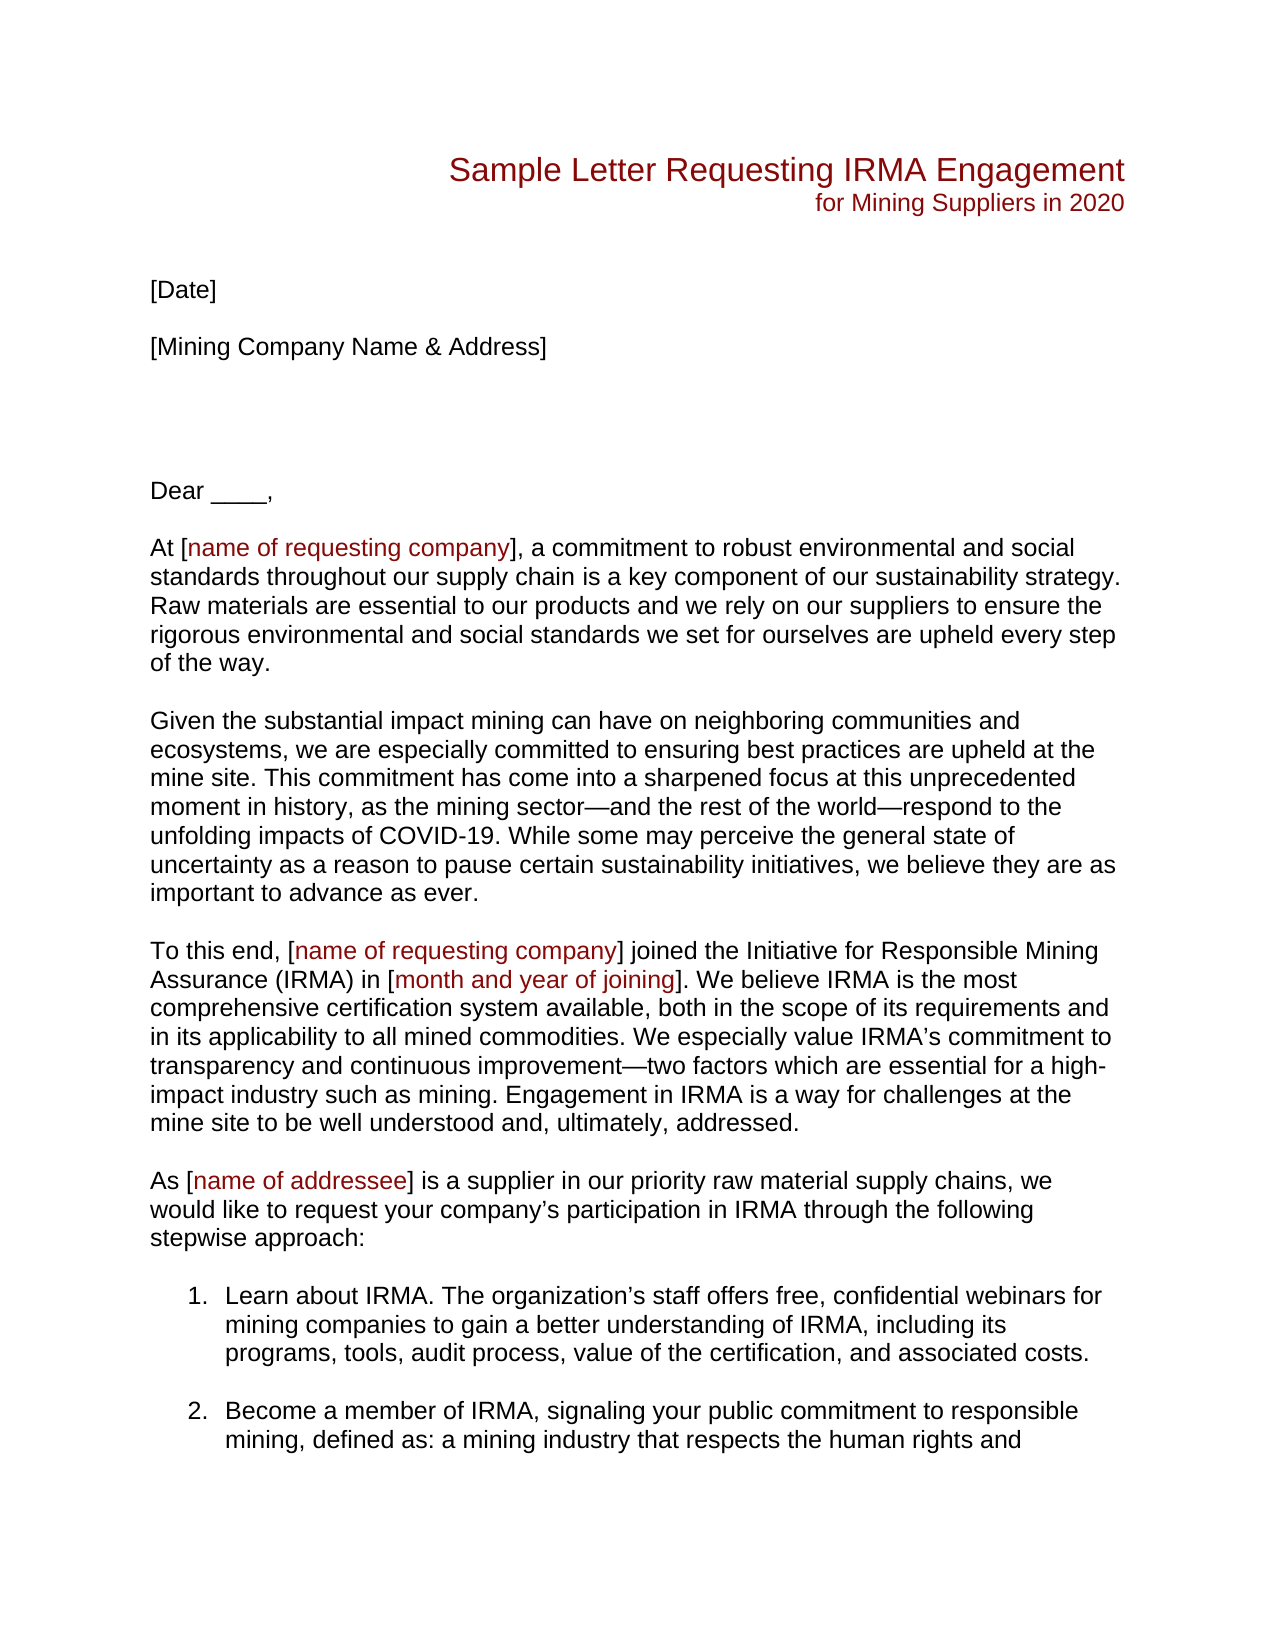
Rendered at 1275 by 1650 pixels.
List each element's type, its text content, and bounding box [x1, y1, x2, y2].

text Sample Letter Requesting IRMA Engagement [150, 150, 1125, 188]
text As [name of addressee] is a supplier in our priority raw material supply chains, we would like to request your company’s participation in IRMA through the following stepwise approach: [150, 1166, 1125, 1252]
text [Mining Company Name & Address] [150, 332, 1125, 361]
text [Date] [150, 275, 1125, 303]
text for Mining Suppliers in 2020 [150, 188, 1125, 217]
text Dear ____, [150, 476, 1125, 505]
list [187, 1396, 1125, 1453]
text To this end, [name of requesting company] joined the Initiative for Responsible Mining Assurance (IRMA) in [month and year of joining]. We believe IRMA is the most comprehensive certification system available, both in the scope of its requirements and in its applicability to all mined commodities. We especially value IRMA’s commitment to transparency and continuous improvement—two factors which are essential for a high-impact industry such as mining. Engagement in IRMA is a way for challenges at the mine site to be well understood and, ultimately, addressed. [150, 936, 1125, 1137]
text At [name of requesting company], a commitment to robust environmental and social standards throughout our supply chain is a key component of our sustainability strategy. Raw materials are essential to our products and we rely on our suppliers to ensure the rigorous environmental and social standards we set for ourselves are upheld every step of the way. [150, 533, 1125, 677]
list Learn about IRMA. The organization’s staff offers free, confidential webinars for mining companies to gain a better understanding of IRMA, including its programs, tools, audit process, value of the certification, and associated costs. [187, 1281, 1125, 1367]
text Given the substantial impact mining can have on neighboring communities and ecosystems, we are especially committed to ensuring best practices are upheld at the mine site. This commitment has come into a sharpened focus at this unprecedented moment in history, as the mining sector—and the rest of the world—respond to the unfolding impacts of COVID-19. While some may perceive the general state of uncertainty as a reason to pause certain sustainability initiatives, we believe they are as important to advance as ever. [150, 706, 1125, 907]
